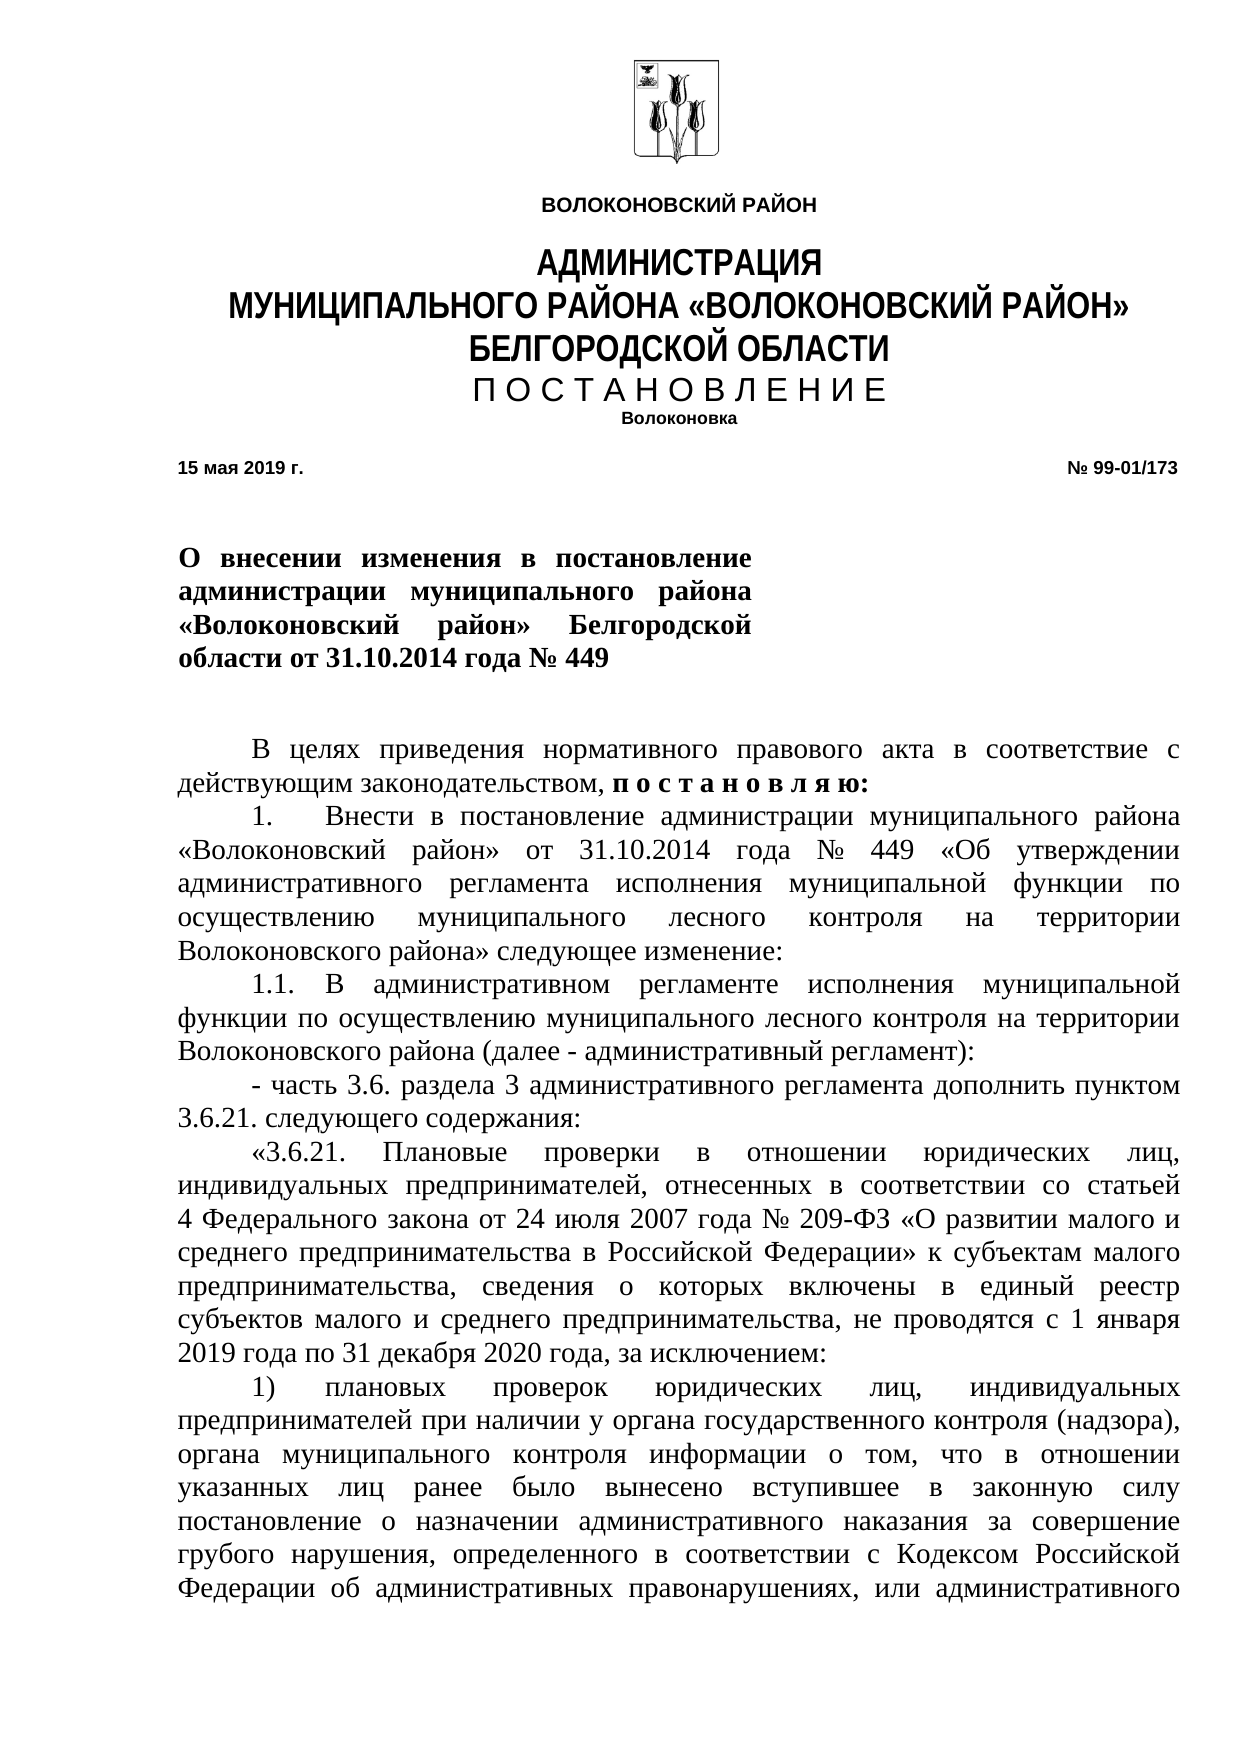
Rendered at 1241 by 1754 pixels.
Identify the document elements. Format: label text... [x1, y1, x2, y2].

text П о с т а н о в л е н и е [177, 369, 1181, 408]
text 15 мая 2019 г. № 99-01/173 [177, 457, 1181, 479]
text МУНИЦИПАЛЬНОГО РАЙОНА «ВОЛОКОНОВСКИЙ РАЙОН» [177, 283, 1181, 327]
text Волоконовка [177, 408, 1181, 428]
text БЕЛГОРОДСКОЙ ОБЛАСТИ [177, 327, 1181, 369]
list В административном регламенте исполнения муниципальной функции по осуществлению муниципального лесного контроля на территории Волоконовского района (далее - административный регламент): [177, 966, 1181, 1067]
text «3.6.21. Плановые проверки в отношении юридических лиц, индивидуальных предпринимателей, отнесенных в соответствии со статьей 4 Федерального закона от 24 июля 2007 года № 209-ФЗ «О развитии малого и среднего предпринимательства в Российской Федерации» к субъектам малого предпринимательства, сведения о которых включены в единый реестр субъектов малого и среднего предпринимательства, не проводятся с 1 января 2019 года по 31 декабря 2020 года, за исключением: [177, 1134, 1181, 1369]
list Внести в постановление администрации муниципального района «Волоконовский район» от 31.10.2014 года № 449 «Об утверждении административного регламента исполнения муниципальной функции по осуществлению муниципального лесного контроля на территории Волоконовского района» следующее изменение: [177, 798, 1181, 966]
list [177, 1369, 1181, 1603]
picture [632, 59, 720, 164]
text В целях приведения нормативного правового акта в соответствие с действующим законодательством, п о с т а н о в л я ю: [177, 731, 1181, 798]
text ВОЛОКОНОВСКИЙ РАЙОН [177, 193, 1181, 217]
text АДМИНИСТРАЦИЯ [177, 241, 1181, 283]
text - часть 3.6. раздела 3 административного регламента дополнить пунктом 3.6.21. следующего содержания: [177, 1067, 1181, 1134]
